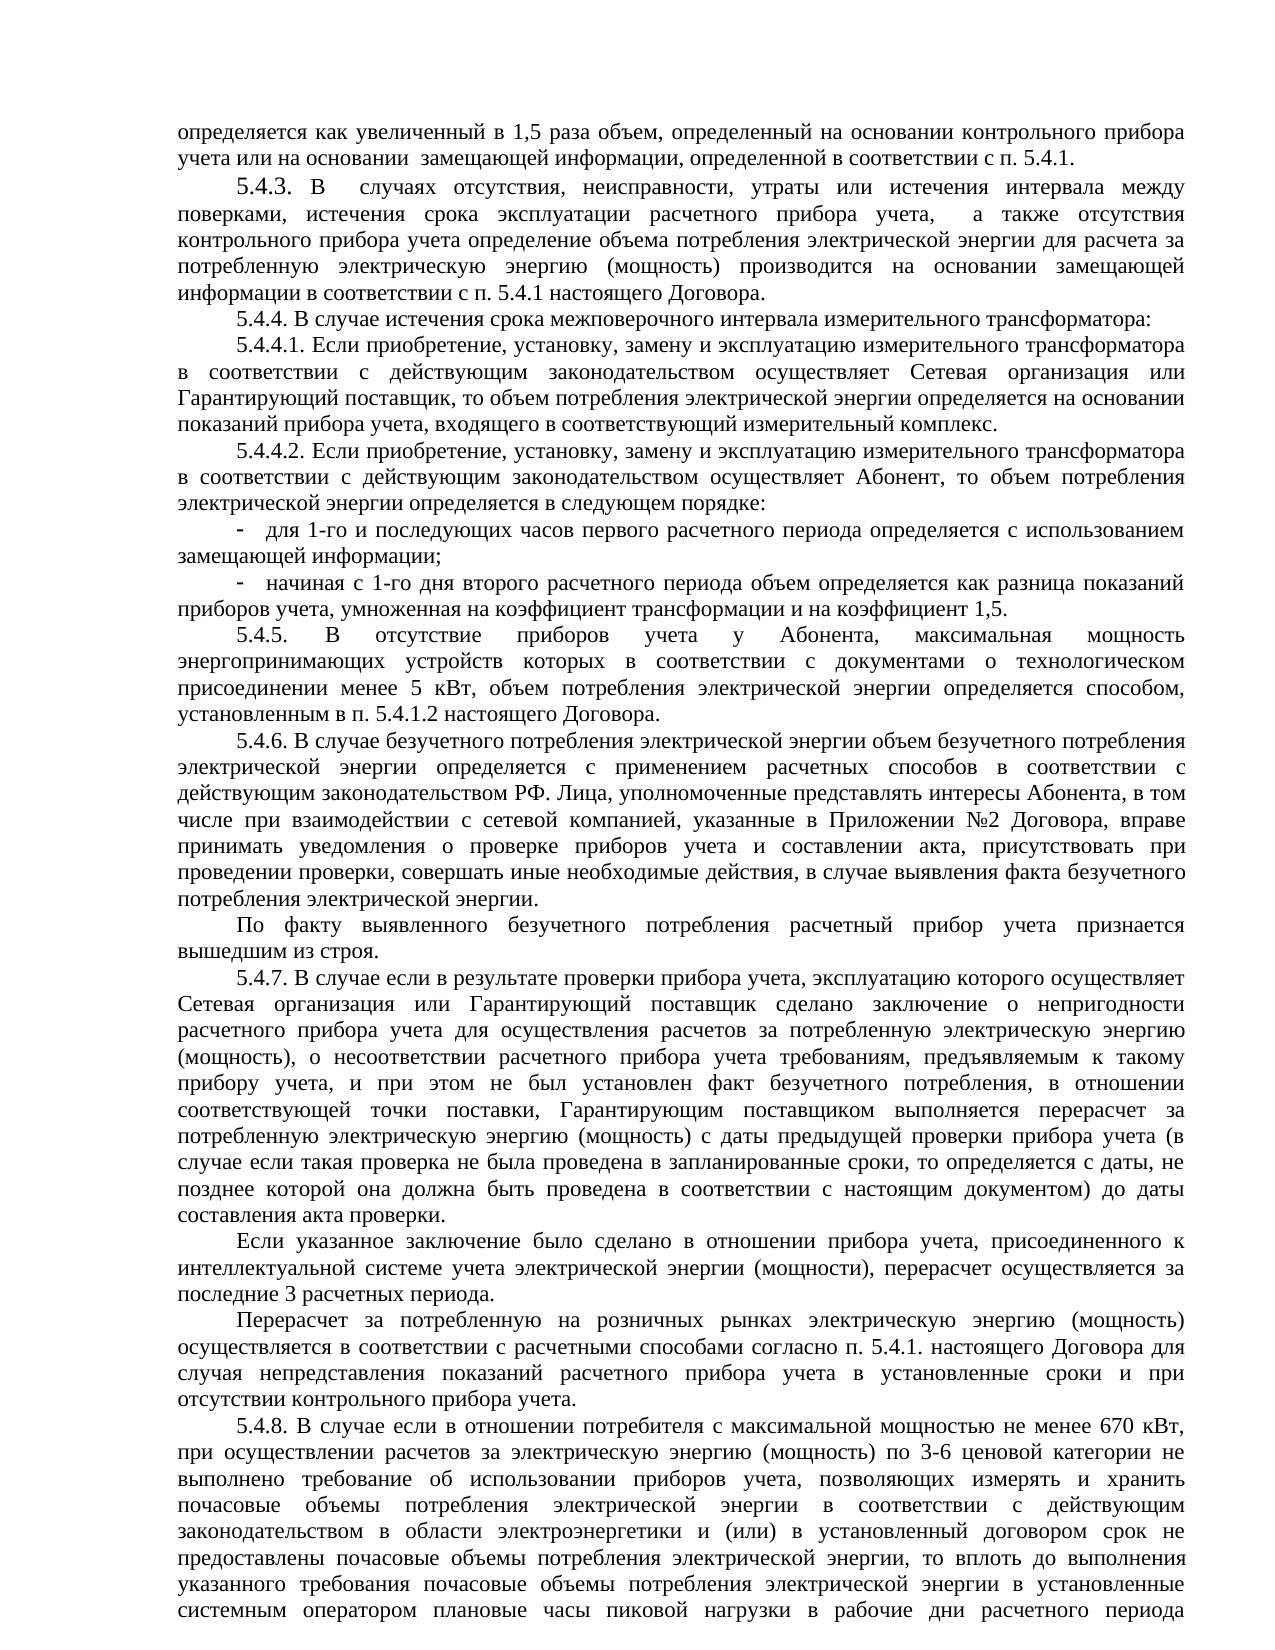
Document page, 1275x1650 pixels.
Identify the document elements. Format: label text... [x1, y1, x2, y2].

list для 1-го и последующих часов первого расчетного периода определяется с использованием замещающей информации; [177, 516, 1186, 568]
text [177, 118, 1186, 171]
list В отсутствие приборов учета у Абонента, максимальная мощность энергопринимающих устройств которых в соответствии с документами о технологическом присоединении менее 5 кВт, объем потребления электрической энергии определяется способом, установленным в п. 5.4.1.2 настоящего Договора. [177, 621, 1186, 727]
text По факту выявленного безучетного потребления расчетный прибор учета признается вышедшим из строя. [177, 911, 1186, 964]
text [177, 1412, 1186, 1623]
text 5.4.4.1. Если приобретение, установку, замену и эксплуатацию измерительного трансформатора в соответствии с действующим законодательством осуществляет Сетевая организация или Гарантирующий поставщик, то объем потребления электрической энергии определяется на основании показаний прибора учета, входящего в соответствующий измерительный комплекс. [177, 331, 1186, 437]
text 5.4.4.2. Если приобретение, установку, замену и эксплуатацию измерительного трансформатора в соответствии с действующим законодательством осуществляет Абонент, то объем потребления электрической энергии определяется в следующем порядке: [177, 437, 1186, 516]
text Если указанное заключение было сделано в отношении прибора учета, присоединенного к интеллектуальной системе учета электрической энергии (мощности), перерасчет осуществляется за последние 3 расчетных периода. [177, 1227, 1186, 1306]
text 5.4.7. В случае если в результате проверки прибора учета, эксплуатацию которого осуществляет Сетевая организация или Гарантирующий поставщик сделано заключение о непригодности расчетного прибора учета для осуществления расчетов за потребленную электрическую энергию (мощность), о несоответствии расчетного прибора учета требованиям, предъявляемым к такому прибору учета, и при этом не был установлен факт безучетного потребления, в отношении соответствующей точки поставки, Гарантирующим поставщиком выполняется перерасчет за потребленную электрическую энергию (мощность) с даты предыдущей проверки прибора учета (в случае если такая проверка не была проведена в запланированные сроки, то определяется с даты, не позднее которой она должна быть проведена в соответствии с настоящим документом) до даты составления акта проверки. [177, 964, 1186, 1227]
text Перерасчет за потребленную на розничных рынках электрическую энергию (мощность) осуществляется в соответствии с расчетными способами согласно п. 5.4.1. настоящего Договора для случая непредставления показаний расчетного прибора учета в установленные сроки и при отсутствии контрольного прибора учета. [177, 1306, 1186, 1412]
list 5.4.4. В случае истечения срока межповерочного интервала измерительного трансформатора: [236, 305, 1186, 331]
list начиная с 1-го дня второго расчетного периода объем определяется как разница показаний приборов учета, умноженная на коэффициент трансформации и на коэффициент 1,5. [177, 568, 1186, 621]
text 5.4.3. В случаях отсутствия, неисправности, утраты или истечения интервала между поверками, истечения срока эксплуатации расчетного прибора учета, а также отсутствия контрольного прибора учета определение объема потребления электрической энергии для расчета за потребленную электрическую энергию (мощность) производится на основании замещающей информации в соответствии с п. 5.4.1 настоящего Договора. [177, 171, 1186, 305]
text 5.4.6. В случае безучетного потребления электрической энергии объем безучетного потребления электрической энергии определяется с применением расчетных способов в соответствии с действующим законодательством РФ. Лица, уполномоченные представлять интересы Абонента, в том числе при взаимодействии с сетевой компанией, указанные в Приложении №2 Договора, вправе принимать уведомления о проверке приборов учета и составлении акта, присутствовать при проведении проверки, совершать иные необходимые действия, в случае выявления факта безучетного потребления электрической энергии. [177, 727, 1186, 911]
